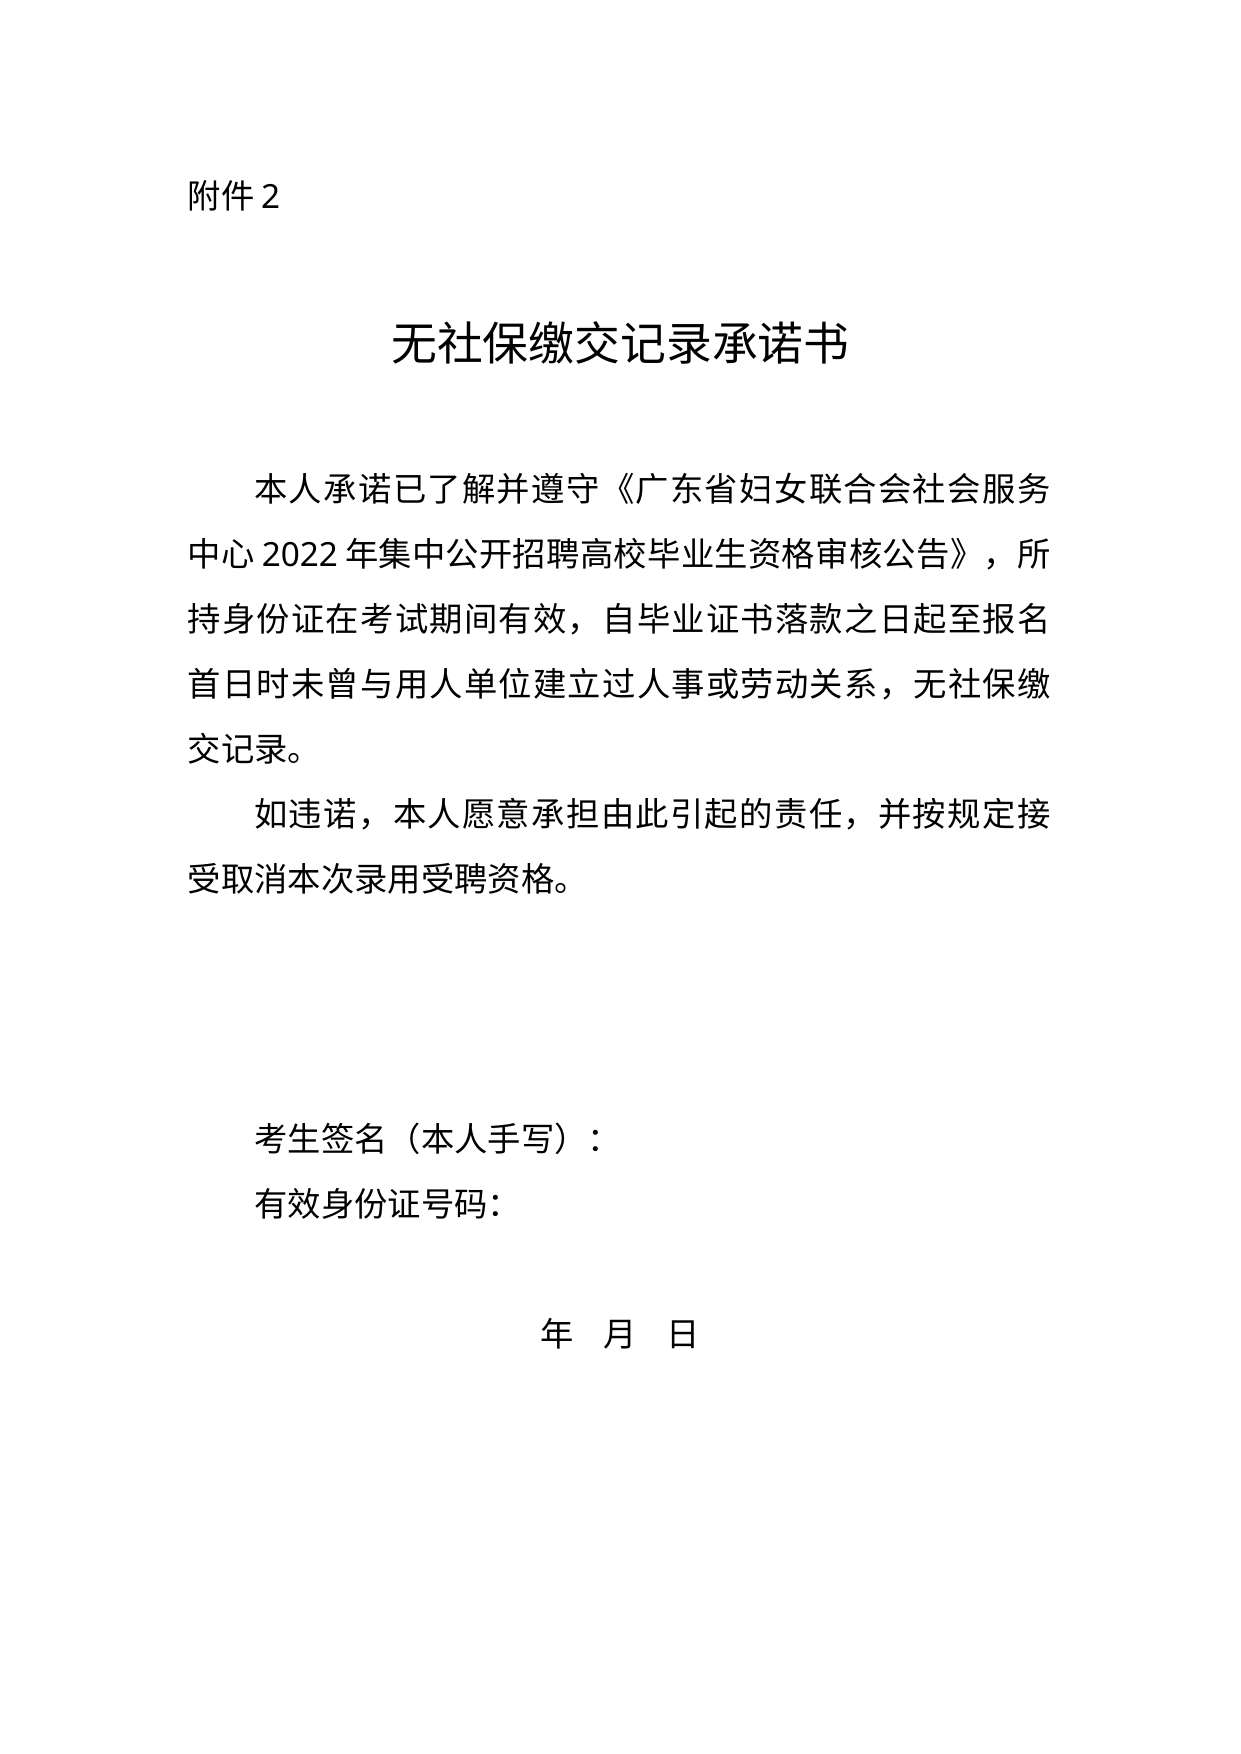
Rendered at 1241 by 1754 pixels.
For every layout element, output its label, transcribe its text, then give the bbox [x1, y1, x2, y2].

text 无社保缴交记录承诺书 [187, 292, 1053, 389]
text 年 月 日 [187, 1299, 1053, 1364]
text 考生签名（本人手写）： [187, 1104, 1053, 1169]
text 附件2 [187, 162, 1053, 227]
text 如违诺，本人愿意承担由此引起的责任，并按规定接受取消本次录用受聘资格。 [187, 779, 1053, 909]
text 有效身份证号码： [187, 1169, 1053, 1234]
text 本人承诺已了解并遵守《广东省妇女联合会社会服务中心2022年集中公开招聘高校毕业生资格审核公告》，所持身份证在考试期间有效，自毕业证书落款之日起至报名首日时未曾与用人单位建立过人事或劳动关系，无社保缴交记录。 [187, 454, 1053, 779]
